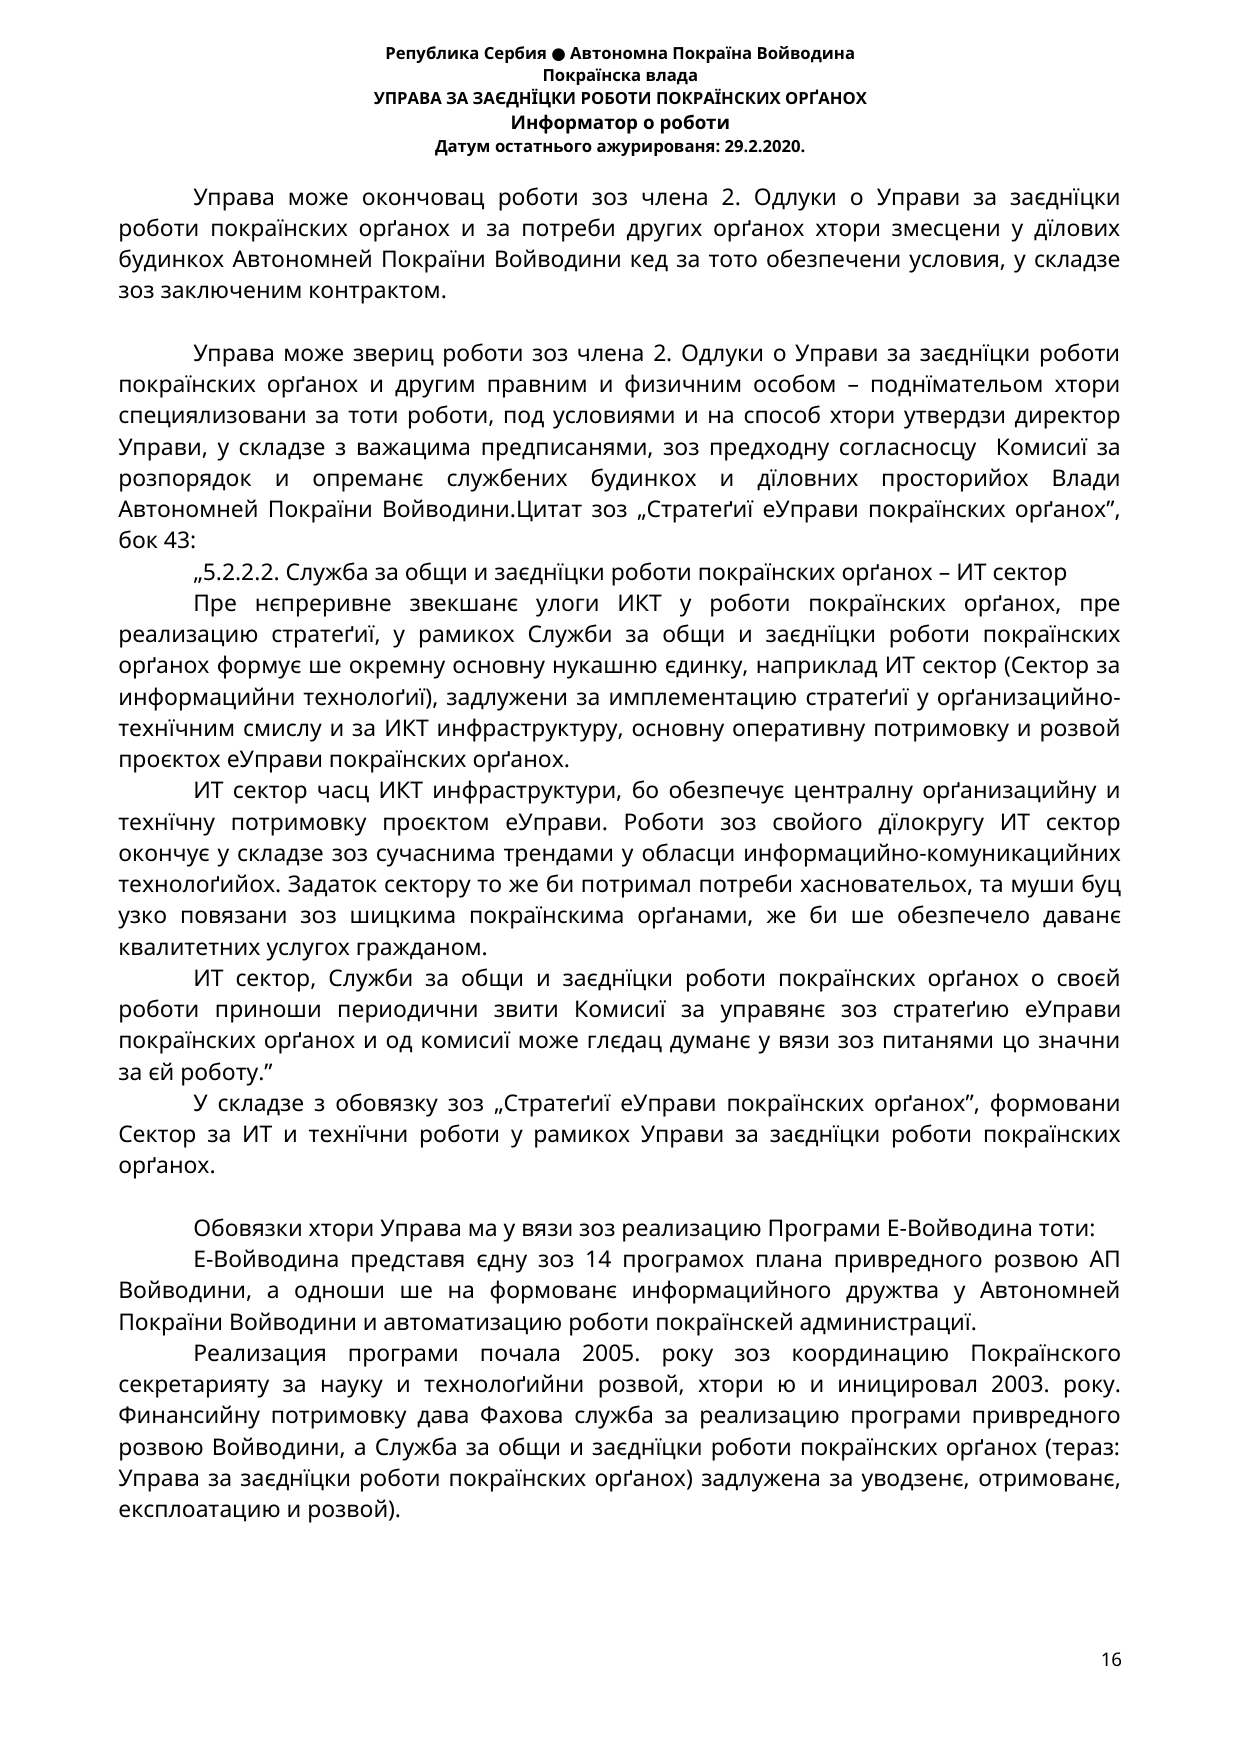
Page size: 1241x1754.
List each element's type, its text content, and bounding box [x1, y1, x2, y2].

text Реализация програми почала 2005. року зоз координацию Покраїнского секретарияту за науку и технолоґийни розвой, хтори ю и иницировал 2003. року. Финансийну потримовку дава Фахова служба за реализацию програми привредного розвою Войводини, а Служба за общи и заєднїцки роботи покраїнских орґанох (тераз: Управа за заєднїцки роботи покраїнских орґанох) задлужена за уводзенє, отримованє, експлоатацию и розвой). [118, 1337, 1122, 1524]
text Управа може звериц роботи зоз члена 2. Одлуки о Управи за заєднїцки роботи покраїнских орґанох и другим правним и физичним особом – поднїмательом хтори специялизовани за тоти роботи, под условиями и на способ хтори утвердзи директор Управи, у складзе з важацима предписанями, зоз предходну согласносцу Комисиї за розпорядок и опреманє службених будинкох и дїловних просторийох Влади Автономней Покраїни Войводини.Цитат зоз „Стратеґиї еУправи покраїнских орґанох”, бок 43: [118, 337, 1122, 555]
text „5.2.2.2. Служба за общи и заєднїцки роботи покраїнских орґанох – ИТ сектор [118, 555, 1122, 587]
text Управа може окончовац роботи зоз члена 2. Одлуки о Управи за заєднїцки роботи покраїнских орґанох и за потреби других орґанох хтори змесцени у дїлових будинкох Автономней Покраїни Войводини кед за тото обезпечени условия, у складзе зоз заключеним контрактом. [118, 180, 1122, 305]
text ИТ сектор часц ИКТ инфраструктури, бо обезпечує централну орґанизацийну и технїчну потримовку проєктом еУправи. Роботи зоз свойого дїлокругу ИТ сектор окончує у складзе зоз сучаснима трендами у обласци информацийно-комуникацийних технолоґийох. Задаток сектору то же би потримал потреби хасновательох, та муши буц узко повязани зоз шицкима покраїнскима орґанами, же би ше обезпечело даванє квалитетних услугох гражданом. [118, 774, 1122, 962]
text Обовязки хтори Управа ма у вязи зоз реализацию Програми Е-Войводина тоти: [118, 1212, 1122, 1243]
text ИТ сектор, Служби за общи и заєднїцки роботи покраїнских орґанох о своєй роботи приноши периодични звити Комисиї за управянє зоз стратеґию еУправи покраїнских орґанох и од комисиї може глєдац думанє у вязи зоз питанями цо значни за єй роботу.” [118, 962, 1122, 1087]
text Пре нєпреривне звекшанє улоги ИКТ у роботи покраїнских орґанох, пре реализацию стратеґиї, у рамикох Служби за общи и заєднїцки роботи покраїнских орґанох формує ше окремну основну нукашню єдинку, наприклад ИТ сектор (Сектор за информацийни технолоґиї), задлужени за имплементацию стратеґиї у орґанизацийно-технїчним смислу и за ИКТ инфраструктуру, основну оперативну потримовку и розвой проєктох еУправи покраїнских орґанох. [118, 587, 1122, 774]
text У складзе з обовязку зоз „Стратеґиї еУправи покраїнских орґанох”, формовани Сектор за ИТ и технїчни роботи у рамикох Управи за заєднїцки роботи покраїнских орґанох. [118, 1087, 1122, 1180]
text Е-Войводина представя єдну зоз 14 програмох плана привредного розвою АП Войводини, а одноши ше на формованє информацийного дружтва у Автономней Покраїни Войводини и автоматизацию роботи покраїнскей администрациї. [118, 1243, 1122, 1337]
